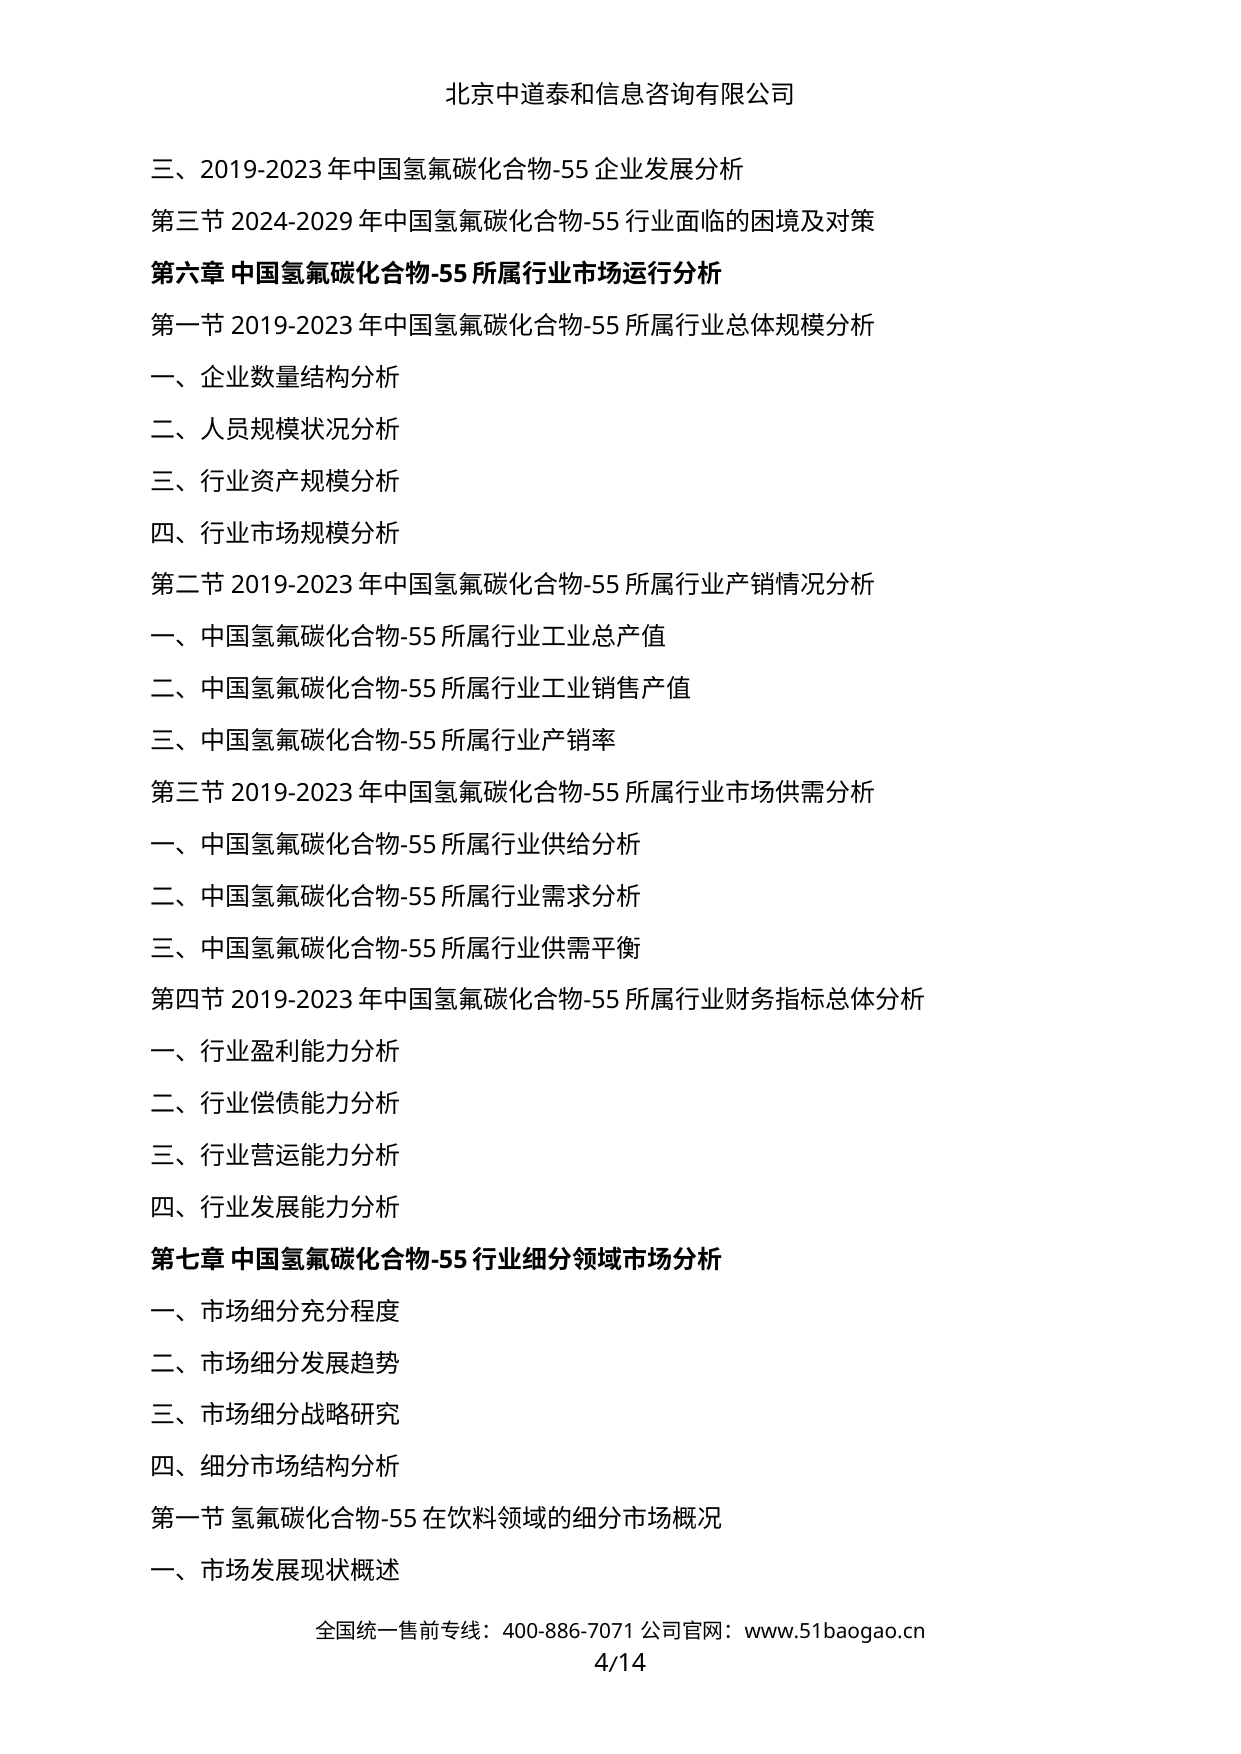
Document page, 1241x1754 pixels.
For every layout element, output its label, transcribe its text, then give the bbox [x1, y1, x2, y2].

text 三、中国氢氟碳化合物-55所属行业产销率 [150, 721, 1090, 757]
text 四、行业发展能力分析 [150, 1187, 1090, 1224]
text 第三节 2024-2029年中国氢氟碳化合物-55行业面临的困境及对策 [150, 202, 1090, 238]
text 一、市场细分充分程度 [150, 1291, 1090, 1327]
text 一、行业盈利能力分析 [150, 1032, 1090, 1068]
text 第一节 2019-2023年中国氢氟碳化合物-55所属行业总体规模分析 [150, 306, 1090, 342]
text 第三节 2019-2023年中国氢氟碳化合物-55所属行业市场供需分析 [150, 772, 1090, 809]
text 一、市场发展现状概述 [150, 1551, 1090, 1587]
text 一、企业数量结构分析 [150, 357, 1090, 394]
text 第一节 氢氟碳化合物-55在饮料领域的细分市场概况 [150, 1499, 1090, 1535]
text 三、市场细分战略研究 [150, 1395, 1090, 1431]
text 三、中国氢氟碳化合物-55所属行业供需平衡 [150, 928, 1090, 964]
text 第四节 2019-2023年中国氢氟碳化合物-55所属行业财务指标总体分析 [150, 980, 1090, 1016]
text 第二节 2019-2023年中国氢氟碳化合物-55所属行业产销情况分析 [150, 565, 1090, 601]
text 二、行业偿债能力分析 [150, 1084, 1090, 1120]
text 二、市场细分发展趋势 [150, 1343, 1090, 1379]
text 四、行业市场规模分析 [150, 513, 1090, 549]
text 四、细分市场结构分析 [150, 1447, 1090, 1483]
text 一、中国氢氟碳化合物-55所属行业供给分析 [150, 824, 1090, 861]
text 一、中国氢氟碳化合物-55所属行业工业总产值 [150, 617, 1090, 653]
text 二、中国氢氟碳化合物-55所属行业工业销售产值 [150, 669, 1090, 705]
text 二、人员规模状况分析 [150, 409, 1090, 446]
text 第六章 中国氢氟碳化合物-55所属行业市场运行分析 [150, 254, 1090, 290]
text 三、2019-2023年中国氢氟碳化合物-55企业发展分析 [150, 150, 1090, 186]
text 三、行业资产规模分析 [150, 461, 1090, 497]
text 三、行业营运能力分析 [150, 1136, 1090, 1172]
text 二、中国氢氟碳化合物-55所属行业需求分析 [150, 876, 1090, 912]
text 第七章 中国氢氟碳化合物-55行业细分领域市场分析 [150, 1239, 1090, 1276]
